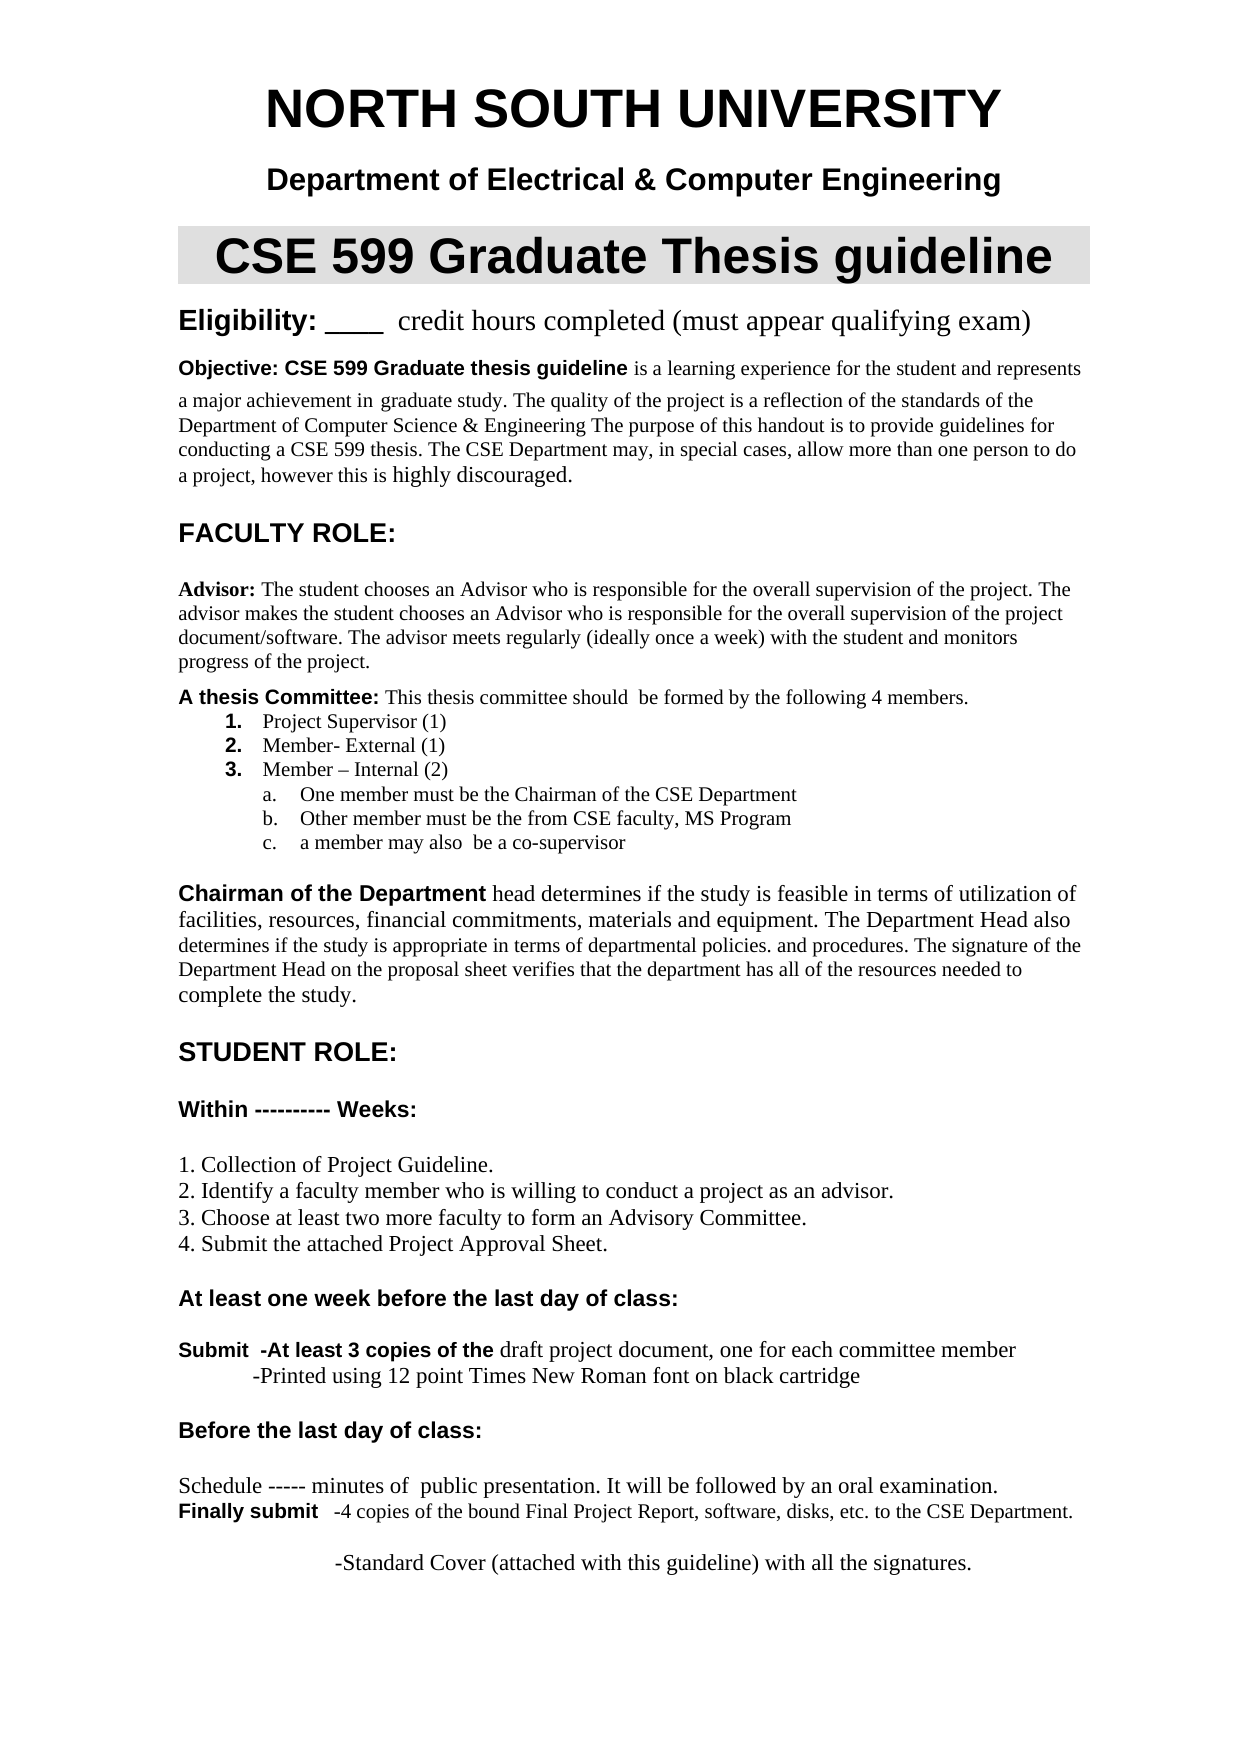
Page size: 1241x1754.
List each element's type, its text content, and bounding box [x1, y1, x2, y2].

list a member may also be a co-supervisor [262, 829, 1090, 854]
text 2. Identify a faculty member who is willing to conduct a project as an advisor. [178, 1177, 1090, 1204]
subtitle CSE 599 Graduate Thesis guideline [178, 226, 1090, 284]
text Advisor: The student chooses an Advisor who is responsible for the overall supervision of the project. The [178, 577, 1090, 601]
list Other member must be the from CSE faculty, MS Program [262, 806, 1090, 829]
text 1. Collection of Project Guideline. [178, 1151, 1090, 1177]
text FACULTY ROLE: [178, 517, 1090, 548]
text Finally submit -4 copies of the bound Final Project Report, software, disks, etc. to the CSE Department. [178, 1499, 1090, 1549]
list Project Supervisor (1) [225, 709, 1090, 733]
text A thesis Committee: This thesis committee should be formed by the following 4 members. [178, 685, 1090, 709]
text Eligibility: ____ credit hours completed (must appear qualifying exam) [178, 303, 1090, 336]
subtitle Department of Electrical & Computer Engineering [178, 161, 1090, 197]
text document/software. The advisor meets regularly (ideally once a week) with the student and monitors [178, 625, 1090, 649]
text Objective: CSE 599 Graduate thesis guideline is a learning experience for the student and represents a major achievement in graduate study. The quality of the project is a reflection of the standards of the Department of Computer Science & Engineering The purpose of this handout is to provide guidelines for conducting a CSE 599 thesis. The CSE Department may, in special cases, allow more than one person to do a project, however this is highly discouraged. [178, 356, 1090, 488]
text Department Head on the proposal sheet verifies that the department has all of the resources needed to [178, 957, 1090, 981]
text Within ---------- Weeks: [178, 1096, 1090, 1122]
list Member – Internal (2) [225, 757, 1090, 781]
text advisor makes the student chooses an Advisor who is responsible for the overall supervision of the project [178, 601, 1090, 625]
text At least one week before the last day of class: [178, 1285, 1090, 1312]
text 4. Submit the attached Project Approval Sheet. [178, 1230, 1090, 1257]
text Schedule ----- minutes of public presentation. It will be followed by an oral examination. [178, 1472, 1090, 1499]
text Chairman of the Department head determines if the study is feasible in terms of utilization of [178, 880, 1090, 906]
text facilities, resources, financial commitments, materials and equipment. The Department Head also [178, 906, 1090, 933]
text Submit -At least 3 copies of the draft project document, one for each committee member [178, 1336, 1090, 1362]
list Member- External (1) [225, 733, 1090, 757]
text -Printed using 12 point Times New Roman font on black cartridge [178, 1362, 1090, 1388]
text Before the last day of class: [178, 1417, 1090, 1443]
text 3. Choose at least two more faculty to form an Advisory Committee. [178, 1204, 1090, 1230]
list One member must be the Chairman of the CSE Department [262, 781, 1090, 806]
text STUDENT ROLE: [178, 1036, 1090, 1067]
text determines if the study is appropriate in terms of departmental policies. and procedures. The signature of the [178, 933, 1090, 957]
text complete the study. [178, 981, 1090, 1007]
text progress of the project. [178, 649, 1090, 673]
text -Standard Cover (attached with this guideline) with all the signatures. [178, 1549, 1090, 1576]
